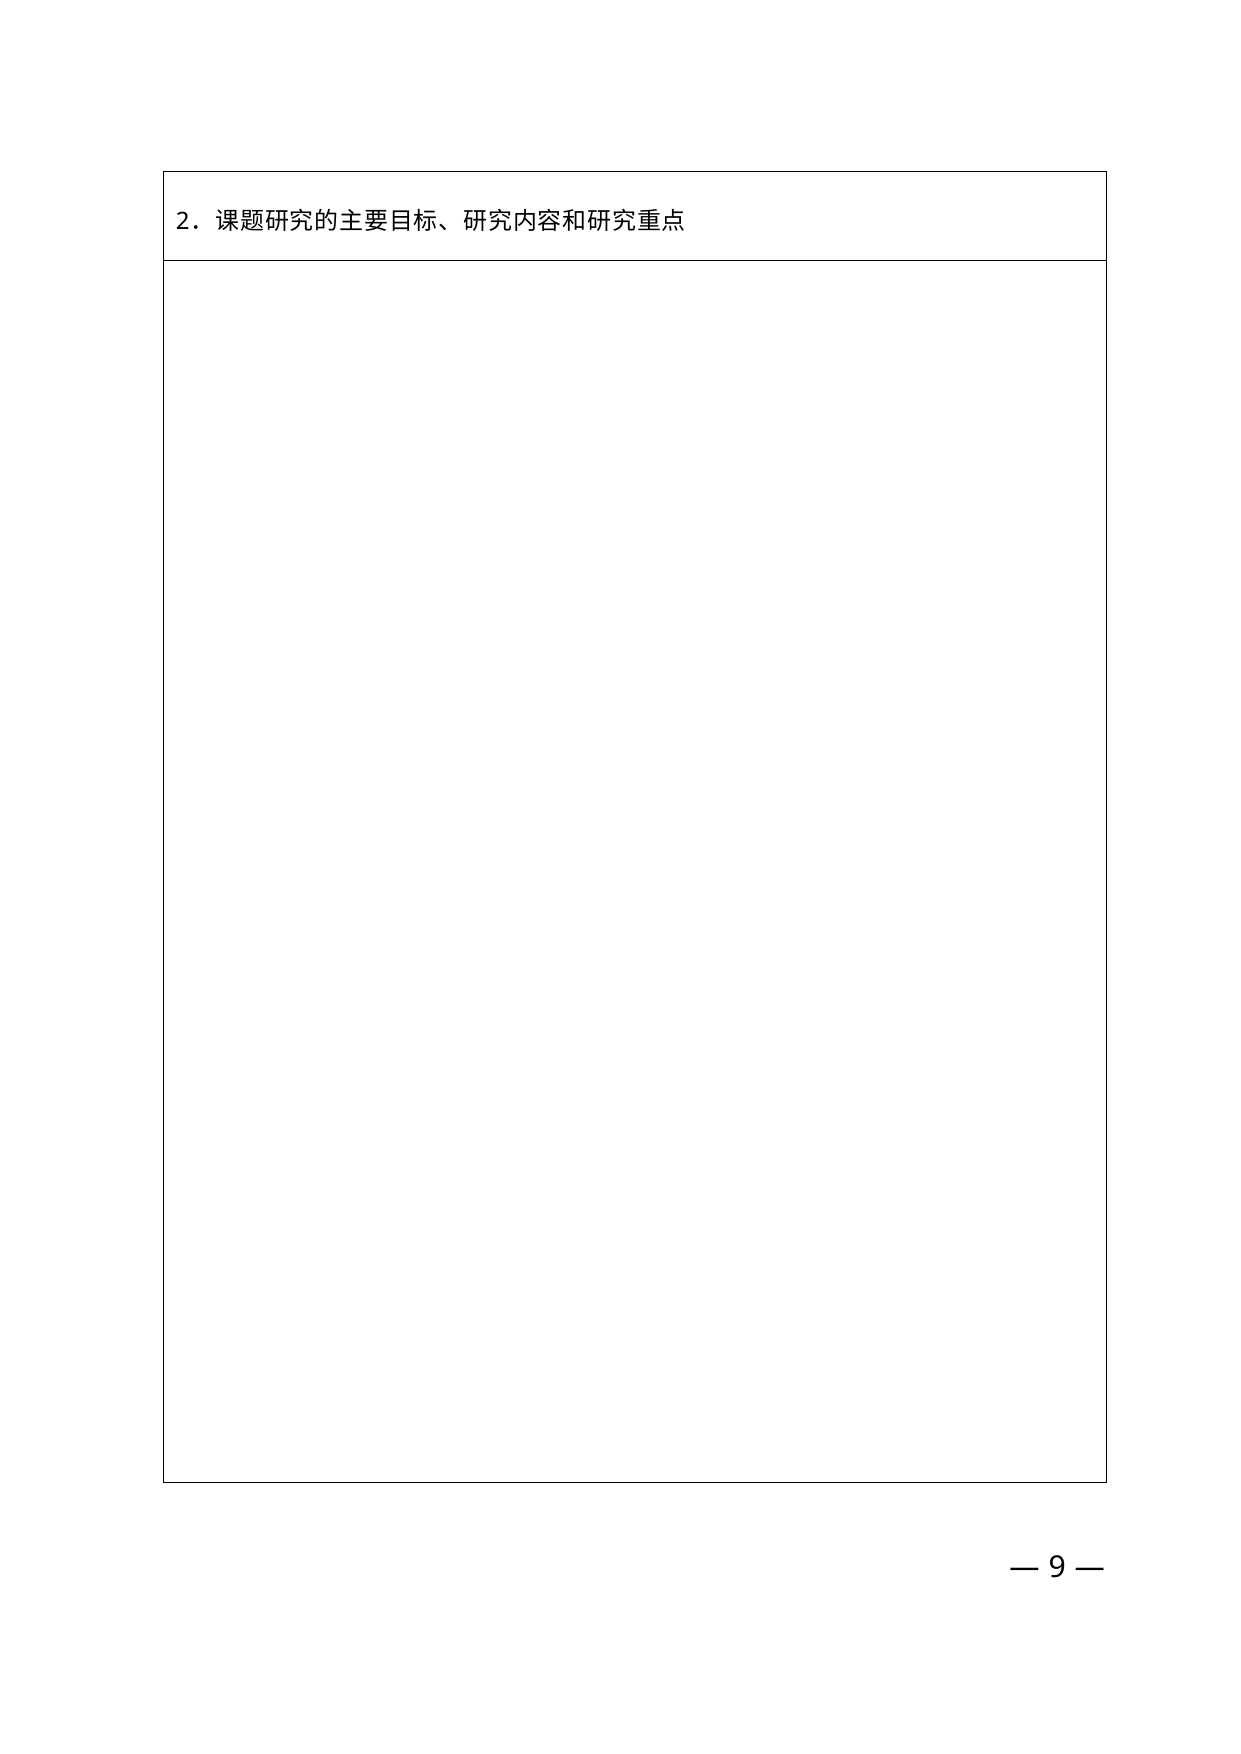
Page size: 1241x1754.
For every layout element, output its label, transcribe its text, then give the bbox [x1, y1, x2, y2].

table_header 2．课题研究的主要目标、研究内容和研究重点 [164, 172, 1106, 260]
table_cell [164, 261, 1106, 1482]
